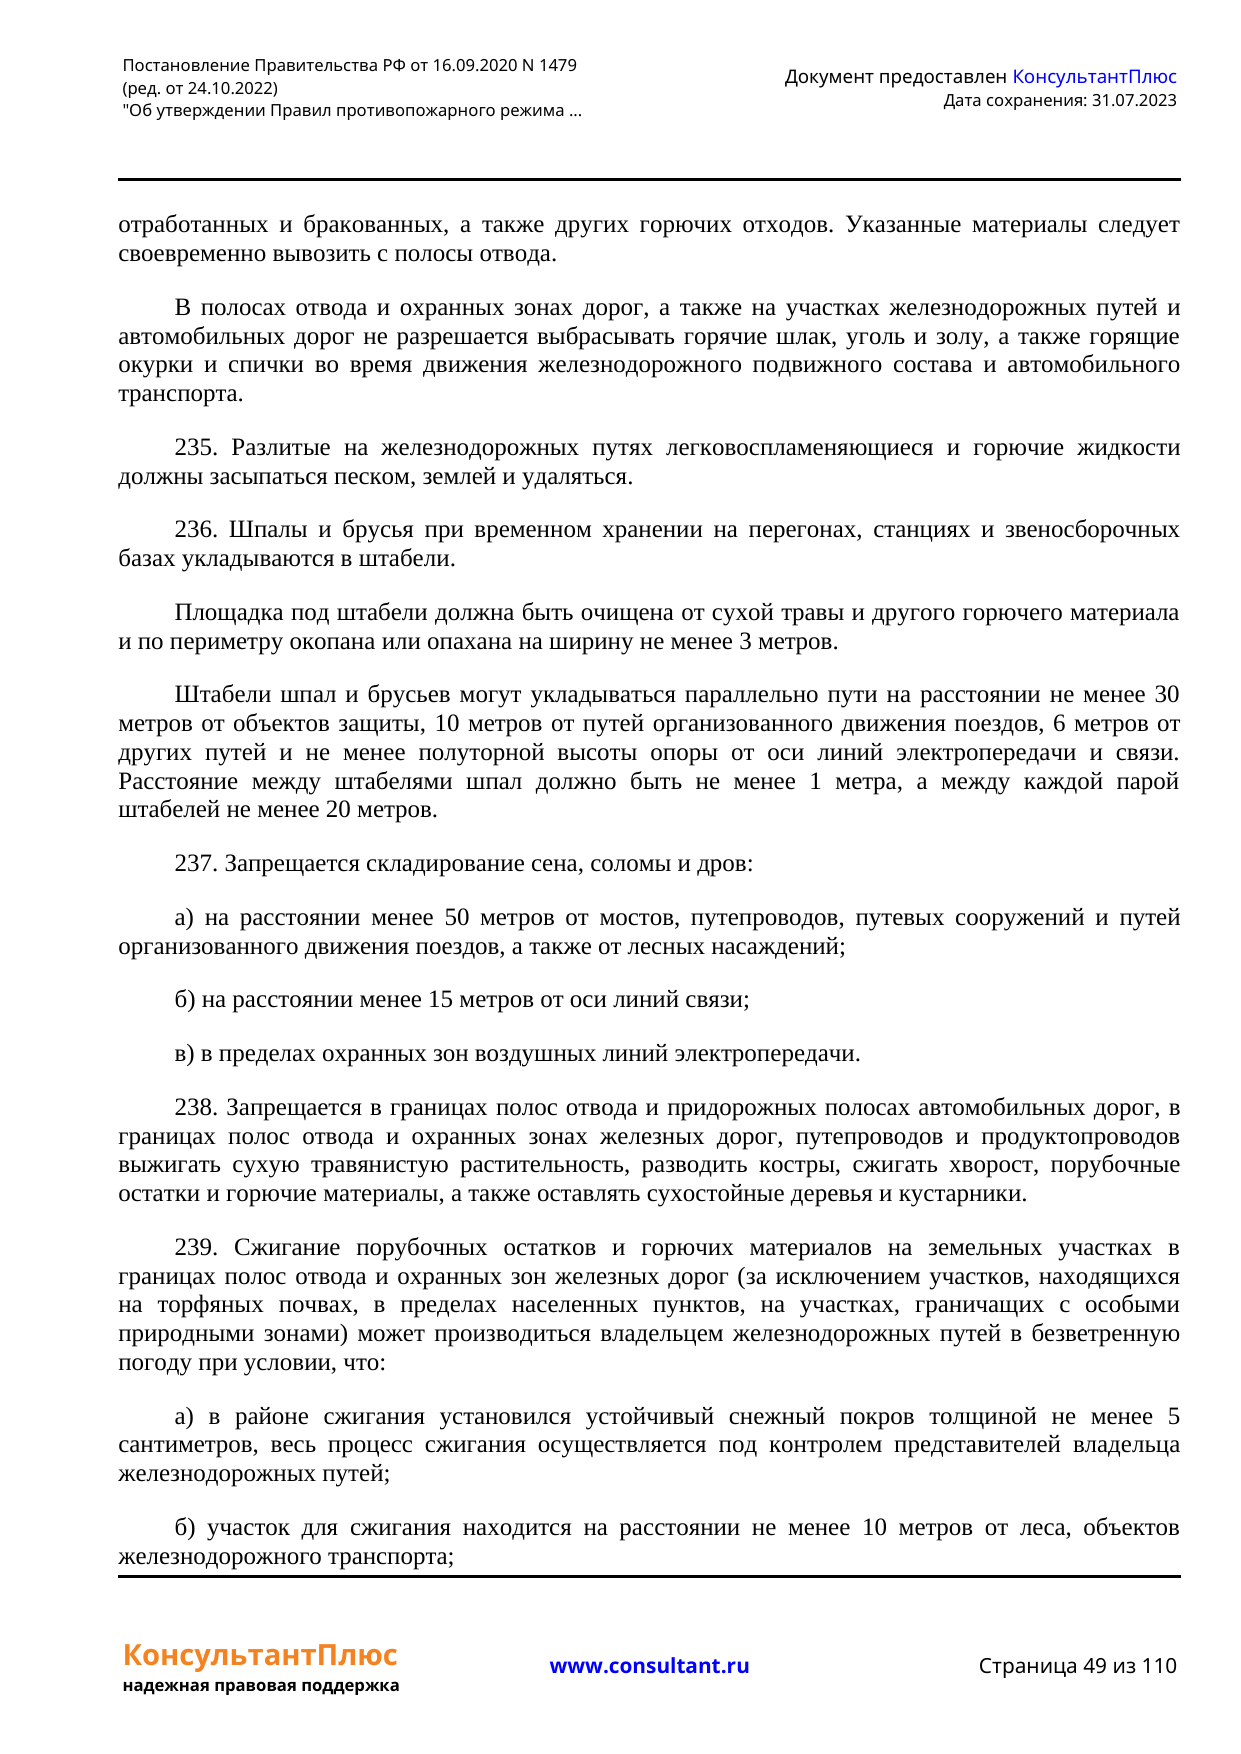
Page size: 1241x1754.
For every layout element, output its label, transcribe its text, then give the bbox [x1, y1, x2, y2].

text а) на расстоянии менее 50 метров от мостов, путепроводов, путевых сооружений и путей организованного движения поездов, а также от лесных насаждений; [118, 902, 1181, 959]
text в) в пределах охранных зон воздушных линий электропередачи. [118, 1038, 1181, 1067]
text а) в районе сжигания установился устойчивый снежный покров толщиной не менее 5 сантиметров, весь процесс сжигания осуществляется под контролем представителей владельца железнодорожных путей; [118, 1401, 1181, 1487]
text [118, 209, 1181, 267]
text б) на расстоянии менее 15 метров от оси линий связи; [118, 984, 1181, 1013]
text 238. Запрещается в границах полос отвода и придорожных полосах автомобильных дорог, в границах полос отвода и охранных зонах железных дорог, путепроводов и продуктопроводов выжигать сухую травянистую растительность, разводить костры, сжигать хворост, порубочные остатки и горючие материалы, а также оставлять сухостойные деревья и кустарники. [118, 1092, 1181, 1207]
text В полосах отвода и охранных зонах дорог, а также на участках железнодорожных путей и автомобильных дорог не разрешается выбрасывать горячие шлак, уголь и золу, а также горящие окурки и спички во время движения железнодорожного подвижного состава и автомобильного транспорта. [118, 292, 1181, 407]
text Площадка под штабели должна быть очищена от сухой травы и другого горючего материала и по периметру окопана или опахана на ширину не менее 3 метров. [118, 597, 1181, 654]
text 239. Сжигание порубочных остатков и горючих материалов на земельных участках в границах полос отвода и охранных зон железных дорог (за исключением участков, находящихся на торфяных почвах, в пределах населенных пунктов, на участках, граничащих с особыми природными зонами) может производиться владельцем железнодорожных путей в безветренную погоду при условии, что: [118, 1232, 1181, 1376]
text 236. Шпалы и брусья при временном хранении на перегонах, станциях и звеносборочных базах укладываются в штабели. [118, 514, 1181, 572]
text б) участок для сжигания находится на расстоянии не менее 10 метров от леса, объектов железнодорожного транспорта; [118, 1512, 1181, 1569]
text 235. Разлитые на железнодорожных путях легковоспламеняющиеся и горючие жидкости должны засыпаться песком, землей и удаляться. [118, 432, 1181, 489]
text Штабели шпал и брусьев могут укладываться параллельно пути на расстоянии не менее 30 метров от объектов защиты, 10 метров от путей организованного движения поездов, 6 метров от других путей и не менее полуторной высоты опоры от оси линий электропередачи и связи. Расстояние между штабелями шпал должно быть не менее 1 метра, а между каждой парой штабелей не менее 20 метров. [118, 679, 1181, 823]
text 237. Запрещается складирование сена, соломы и дров: [118, 848, 1181, 877]
